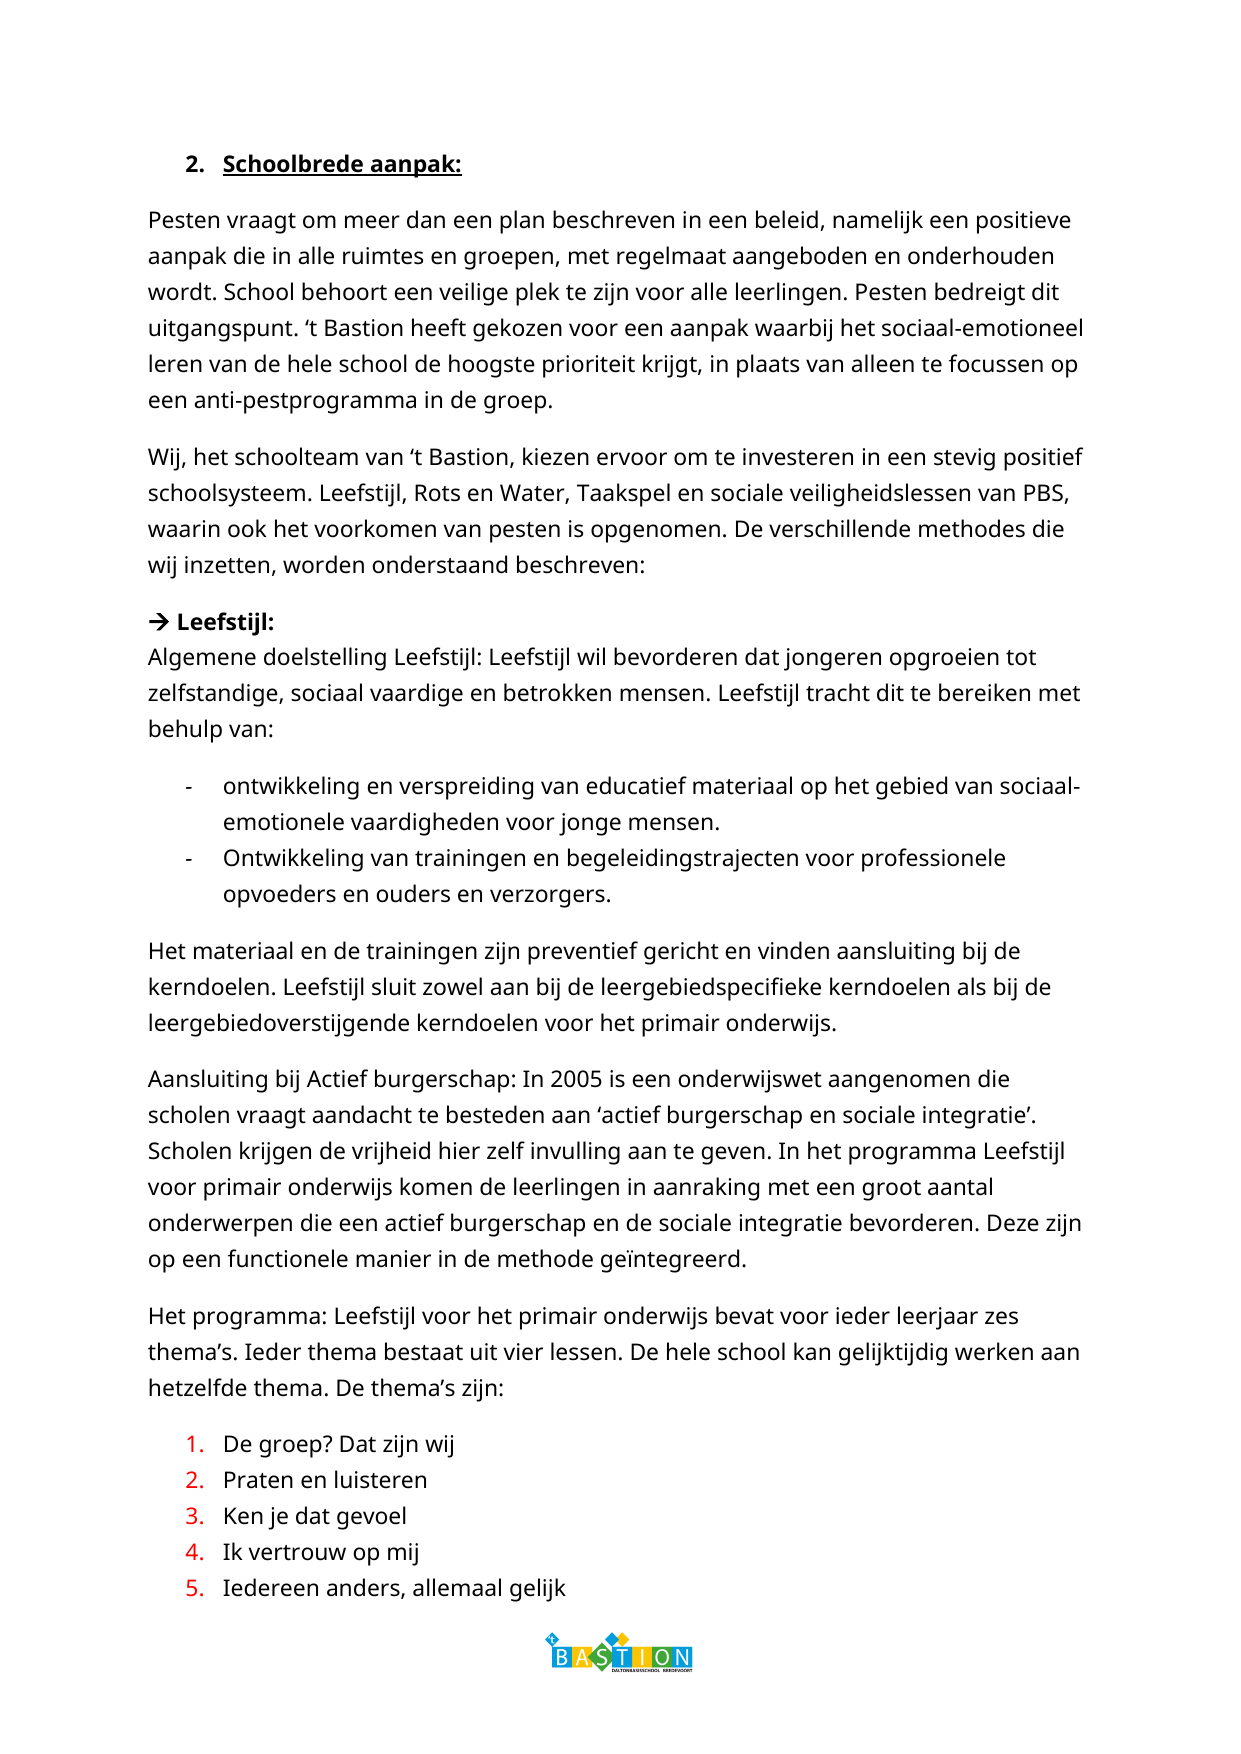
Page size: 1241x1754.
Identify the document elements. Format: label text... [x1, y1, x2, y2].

list ontwikkeling en verspreiding van educatief materiaal op het gebied van sociaal-emotionele vaardigheden voor jonge mensen. [185, 770, 1093, 837]
list Iedereen anders, allemaal gelijk [185, 1572, 1093, 1603]
picture [537, 1623, 703, 1681]
text Het programma: Leefstijl voor het primair onderwijs bevat voor ieder leerjaar zes thema’s. Ieder thema bestaat uit vier lessen. De hele school kan gelijktijdig werken aan hetzelfde thema. De thema’s zijn: [148, 1300, 1093, 1403]
text Leefstijl: Algemene doelstelling Leefstijl: Leefstijl wil bevorderen dat jongeren opgroeien tot zelfstandige, sociaal vaardige en betrokken mensen. Leefstijl tracht dit te bereiken met behulp van: [148, 605, 1093, 744]
text Pesten vraagt om meer dan een plan beschreven in een beleid, namelijk een positieve aanpak die in alle ruimtes en groepen, met regelmaat aangeboden en onderhouden wordt. School behoort een veilige plek te zijn voor alle leerlingen. Pesten bedreigt dit uitgangspunt. ‘t Bastion heeft gekozen voor een aanpak waarbij het sociaal-emotioneel leren van de hele school de hoogste prioriteit krijgt, in plaats van alleen te focussen op een anti-pestprogramma in de groep. [148, 204, 1093, 415]
list Schoolbrede aanpak: [185, 148, 1093, 179]
list Ken je dat gevoel [185, 1500, 1093, 1531]
text Het materiaal en de trainingen zijn preventief gericht en vinden aansluiting bij de kerndoelen. Leefstijl sluit zowel aan bij de leergebiedspecifieke kerndoelen als bij de leergebiedoverstijgende kerndoelen voor het primair onderwijs. [148, 934, 1093, 1038]
list Ik vertrouw op mij [185, 1536, 1093, 1567]
list Ontwikkeling van trainingen en begeleidingstrajecten voor professionele opvoeders en ouders en verzorgers. [185, 842, 1093, 909]
list De groep? Dat zijn wij [185, 1428, 1093, 1459]
list Praten en luisteren [185, 1464, 1093, 1496]
text Wij, het schoolteam van ‘t Bastion, kiezen ervoor om te investeren in een stevig positief schoolsysteem. Leefstijl, Rots en Water, Taakspel en sociale veiligheidslessen van PBS, waarin ook het voorkomen van pesten is opgenomen. De verschillende methodes die wij inzetten, worden onderstaand beschreven: [148, 441, 1093, 580]
text Aansluiting bij Actief burgerschap: In 2005 is een onderwijswet aangenomen die scholen vraagt aandacht te besteden aan ‘actief burgerschap en sociale integratie’. Scholen krijgen de vrijheid hier zelf invulling aan te geven. In het programma Leefstijl voor primair onderwijs komen de leerlingen in aanraking met een groot aantal onderwerpen die een actief burgerschap en de sociale integratie bevorderen. Deze zijn op een functionele manier in de methode geïntegreerd. [148, 1063, 1093, 1274]
